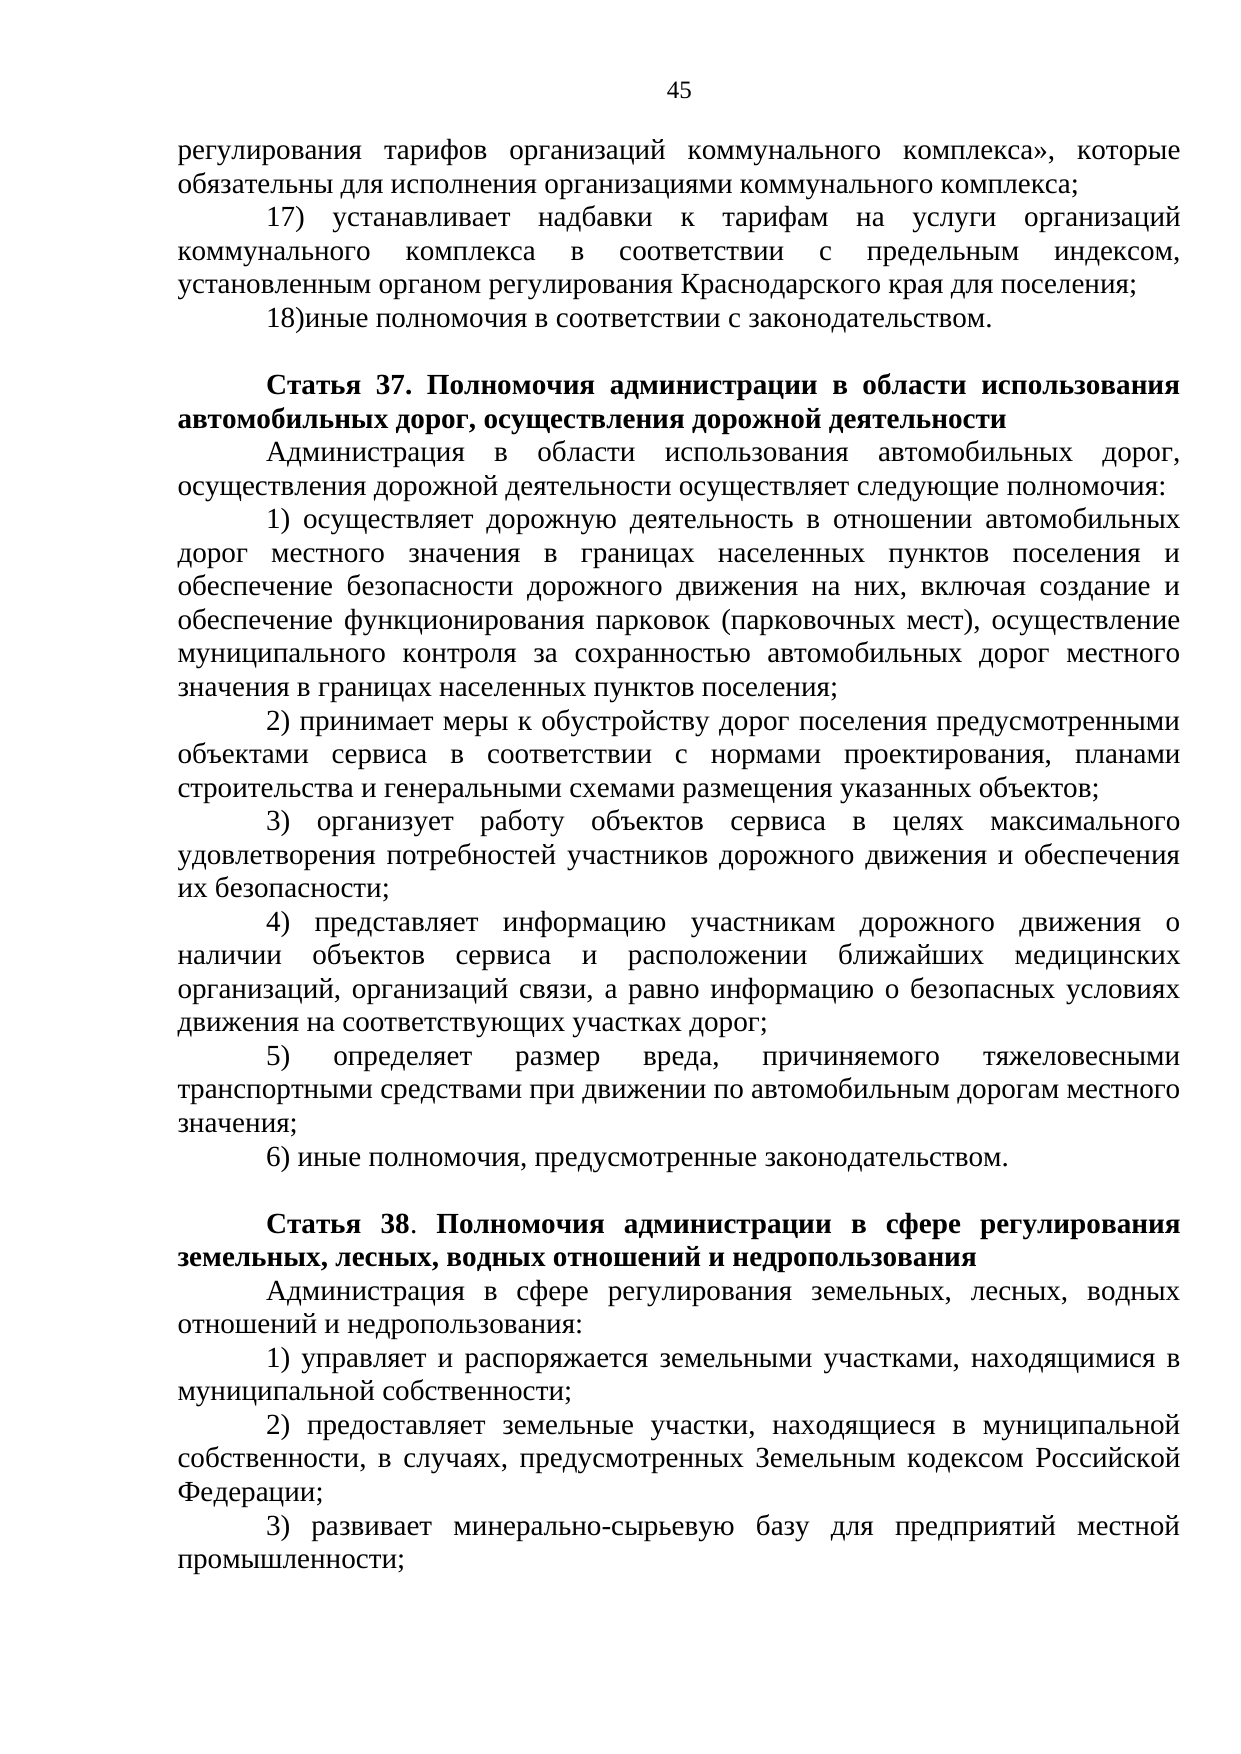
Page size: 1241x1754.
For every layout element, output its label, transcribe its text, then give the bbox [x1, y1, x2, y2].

text 2) предоставляет земельные участки, находящиеся в муниципальной собственности, в случаях, предусмотренных Земельным кодексом Российской Федерации; [177, 1407, 1181, 1508]
text 4) представляет информацию участникам дорожного движения о наличии объектов сервиса и расположении ближайших медицинских организаций, организаций связи, а равно информацию о безопасных условиях движения на соответствующих участках дорог; [177, 904, 1181, 1038]
text 3) организует работу объектов сервиса в целях максимального удовлетворения потребностей участников дорожного движения и обеспечения их безопасности; [177, 803, 1181, 904]
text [177, 132, 1181, 199]
text 2) принимает меры к обустройству дорог поселения предусмотренными объектами сервиса в соответствии с нормами проектирования, планами строительства и генеральными схемами размещения указанных объектов; [177, 703, 1181, 803]
text 1) управляет и распоряжается земельными участками, находящимися в муниципальной собственности; [177, 1340, 1181, 1407]
text 3) развивает минерально-сырьевую базу для предприятий местной промышленности; [177, 1508, 1181, 1575]
text 17) устанавливает надбавки к тарифам на услуги организаций коммунального комплекса в соответствии с предельным индексом, установленным органом регулирования Краснодарского края для поселения; [177, 199, 1181, 300]
text Статья 38. Полномочия администрации в сфере регулирования земельных, лесных, водных отношений и недропользования [177, 1206, 1181, 1273]
text Администрация в области использования автомобильных дорог, осуществления дорожной деятельности осуществляет следующие полномочия: [177, 434, 1181, 501]
text 18)иные полномочия в соответствии с законодательством. [177, 300, 1170, 334]
text 5) определяет размер вреда, причиняемого тяжеловесными транспортными средствами при движении по автомобильным дорогам местного значения; [177, 1038, 1181, 1139]
text Статья 37. Полномочия администрации в области использования автомобильных дорог, осуществления дорожной деятельности [177, 367, 1181, 434]
text Администрация в сфере регулирования земельных, лесных, водных отношений и недропользования: [177, 1273, 1181, 1340]
text 1) осуществляет дорожную деятельность в отношении автомобильных дорог местного значения в границах населенных пунктов поселения и обеспечение безопасности дорожного движения на них, включая создание и обеспечение функционирования парковок (парковочных мест), осуществление муниципального контроля за сохранностью автомобильных дорог местного значения в границах населенных пунктов поселения; [177, 501, 1181, 703]
text 6) иные полномочия, предусмотренные законодательством. [177, 1139, 1181, 1172]
